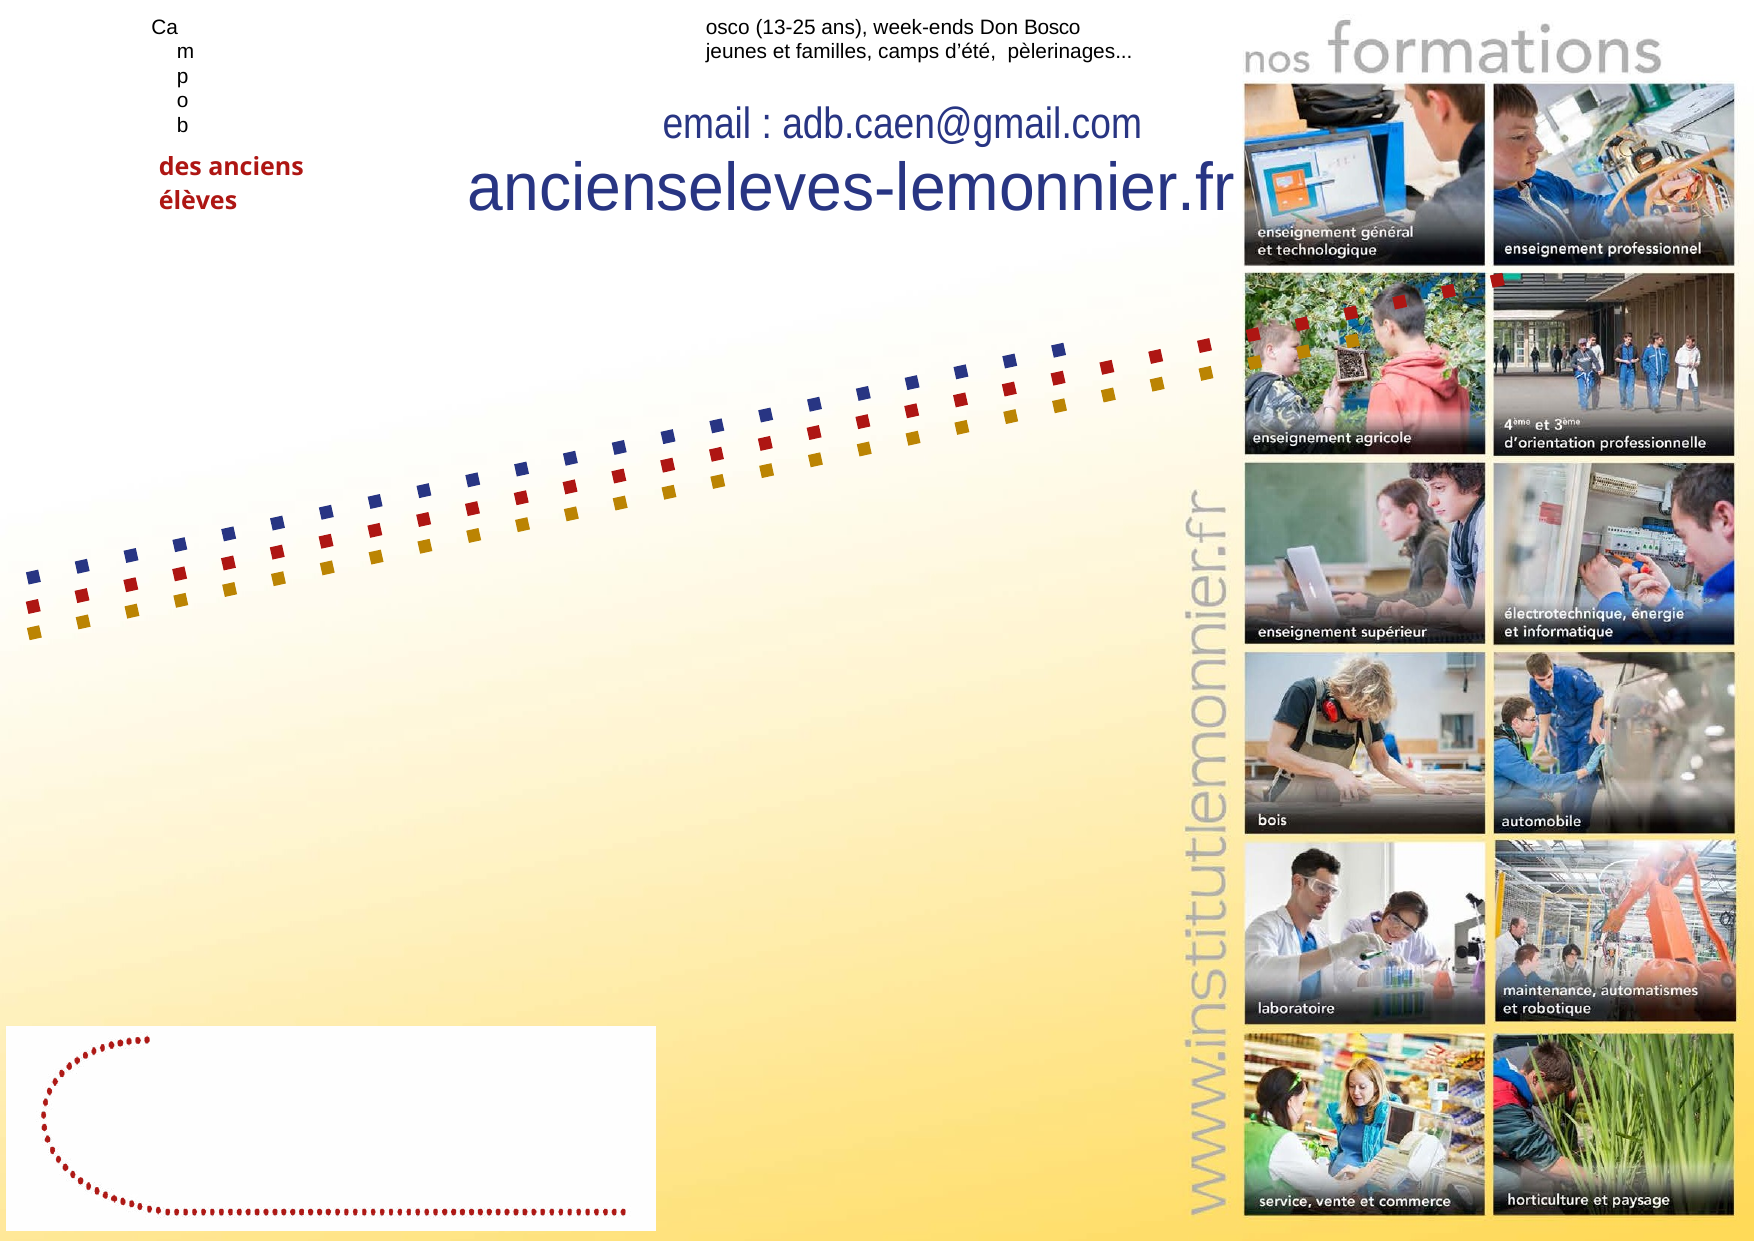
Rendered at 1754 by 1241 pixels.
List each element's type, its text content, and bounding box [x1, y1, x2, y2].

picture [179, 97, 185, 106]
text ancienseleves-lemonnier.fr [467, 149, 1675, 226]
subtitle email : adb.caen@gmail.com [662, 102, 1675, 148]
subtitle des anciens élèves [158, 149, 377, 217]
picture [179, 73, 185, 82]
picture [179, 122, 185, 131]
picture [0, 14, 1754, 1241]
text Campobosco (13-25 ans), week-ends Don Bosco jeunes et familles, camps d’été, pèlerinages... [680, 14, 1135, 63]
